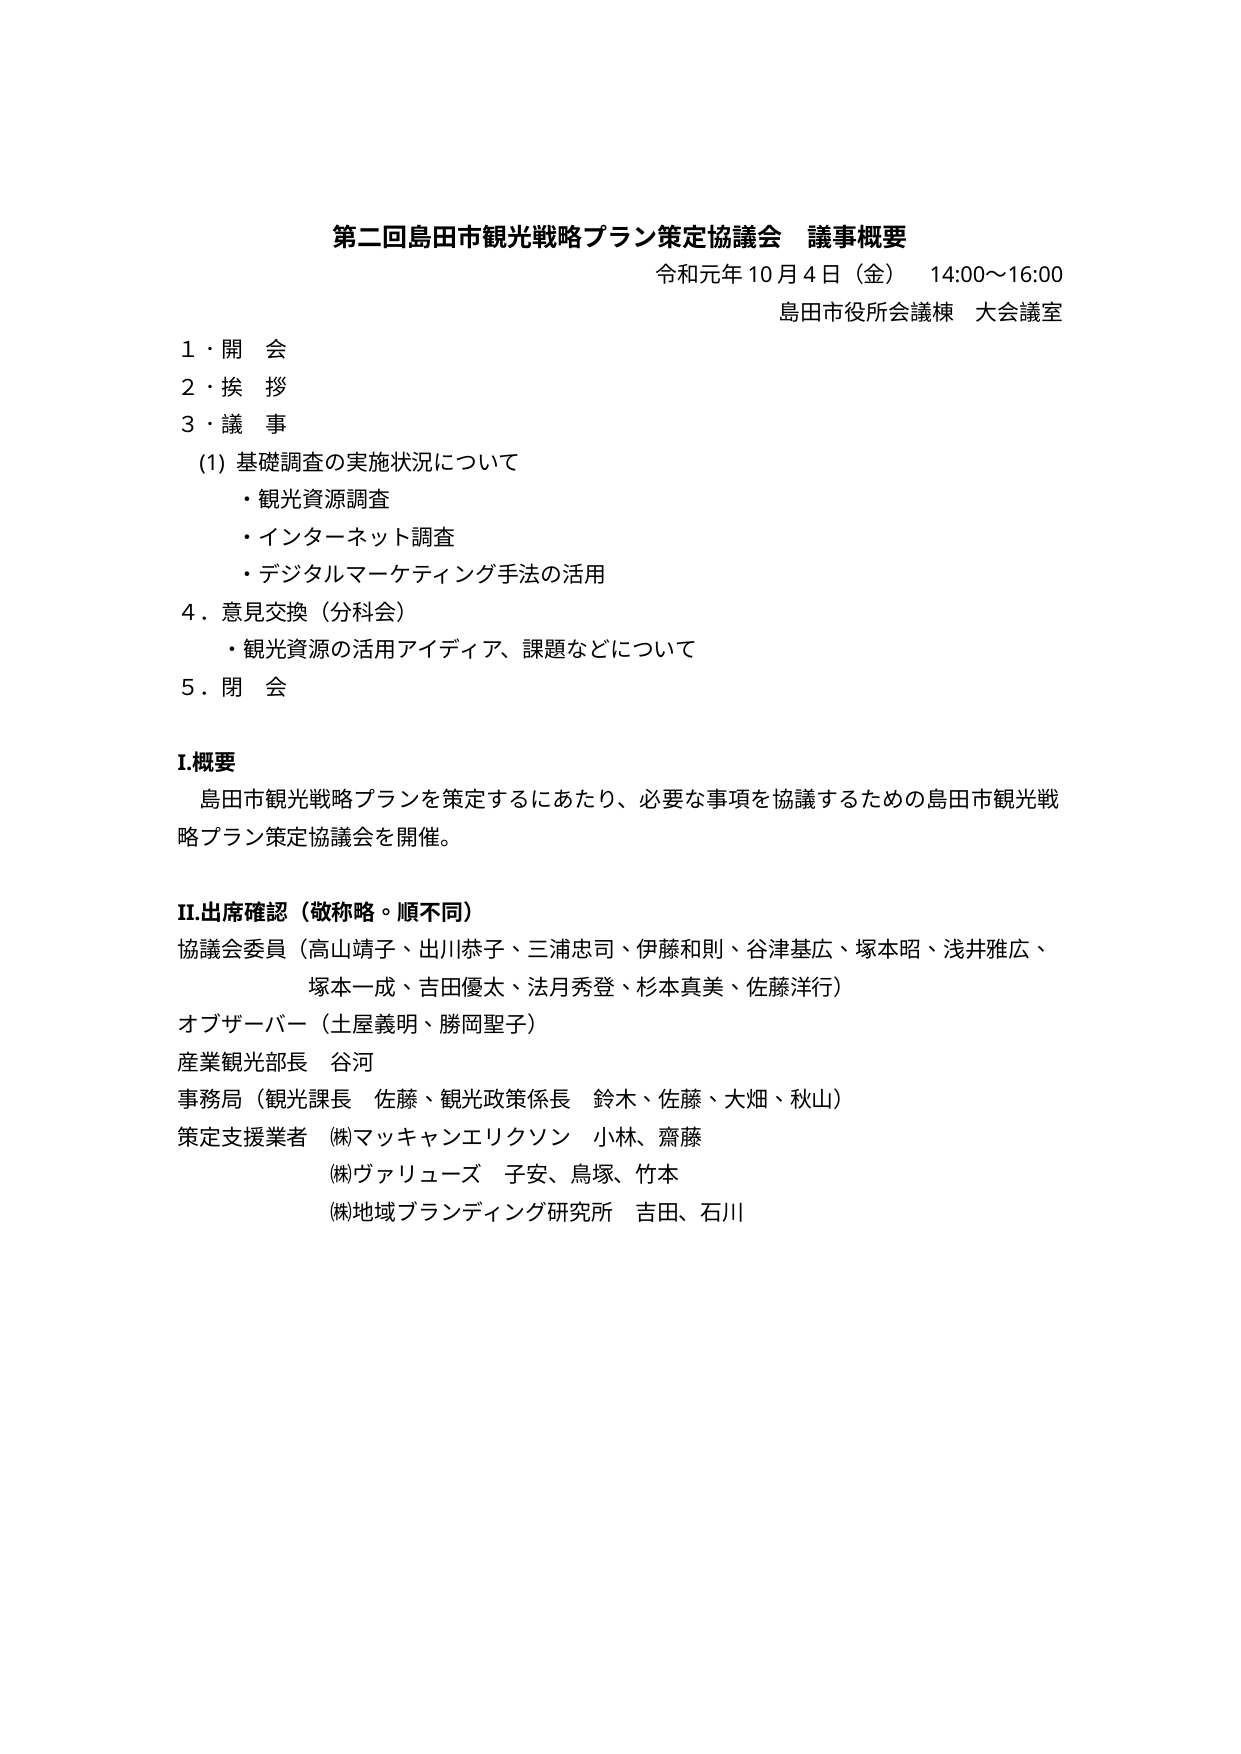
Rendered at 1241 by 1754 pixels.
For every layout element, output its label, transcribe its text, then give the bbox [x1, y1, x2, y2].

text ・観光資源の活用アイディア、課題などについて [177, 629, 1063, 667]
text ㈱ヴァリューズ 子安、鳥塚、竹本 [177, 1154, 1063, 1192]
text 令和元年10月4日（金） 14:00～16:00 [177, 254, 1063, 292]
text 産業観光部長 谷河 [177, 1042, 1063, 1079]
text オブザーバー（土屋義明、勝岡聖子） [177, 1004, 1063, 1042]
text 協議会委員（高山靖子、出川恭子、三浦忠司、伊藤和則、谷津基広、塚本昭、浅井雅広、 [177, 929, 1063, 967]
text 島田市役所会議棟 大会議室 [177, 292, 1063, 329]
text ５．閉 会 [177, 667, 1063, 704]
text I.概要 [177, 742, 1063, 779]
text II.出席確認（敬称略。順不同） [177, 892, 1063, 929]
text １．開 会 [177, 329, 1063, 367]
text 島田市観光戦略プランを策定するにあたり、必要な事項を協議するための島田市観光戦略プラン策定協議会を開催。 [177, 779, 1063, 854]
text ㈱地域ブランディング研究所 吉田、石川 [177, 1192, 1063, 1229]
text ４．意見交換（分科会） [177, 592, 1063, 629]
list 基礎調査の実施状況について ・観光資源調査 ・インターネット調査 ・デジタルマーケティング手法の活用 [199, 442, 1063, 592]
text ２．挨 拶 ３．議 事 [177, 367, 1063, 442]
subtitle 第二回島田市観光戦略プラン策定協議会 議事概要 [177, 217, 1063, 254]
text 事務局（観光課長 佐藤、観光政策係長 鈴木、佐藤、大畑、秋山） [177, 1079, 1063, 1117]
text 策定支援業者 ㈱マッキャンエリクソン 小林、齋藤 [177, 1117, 1063, 1154]
text 塚本一成、吉田優太、法月秀登、杉本真美、佐藤洋行） [177, 967, 1063, 1004]
